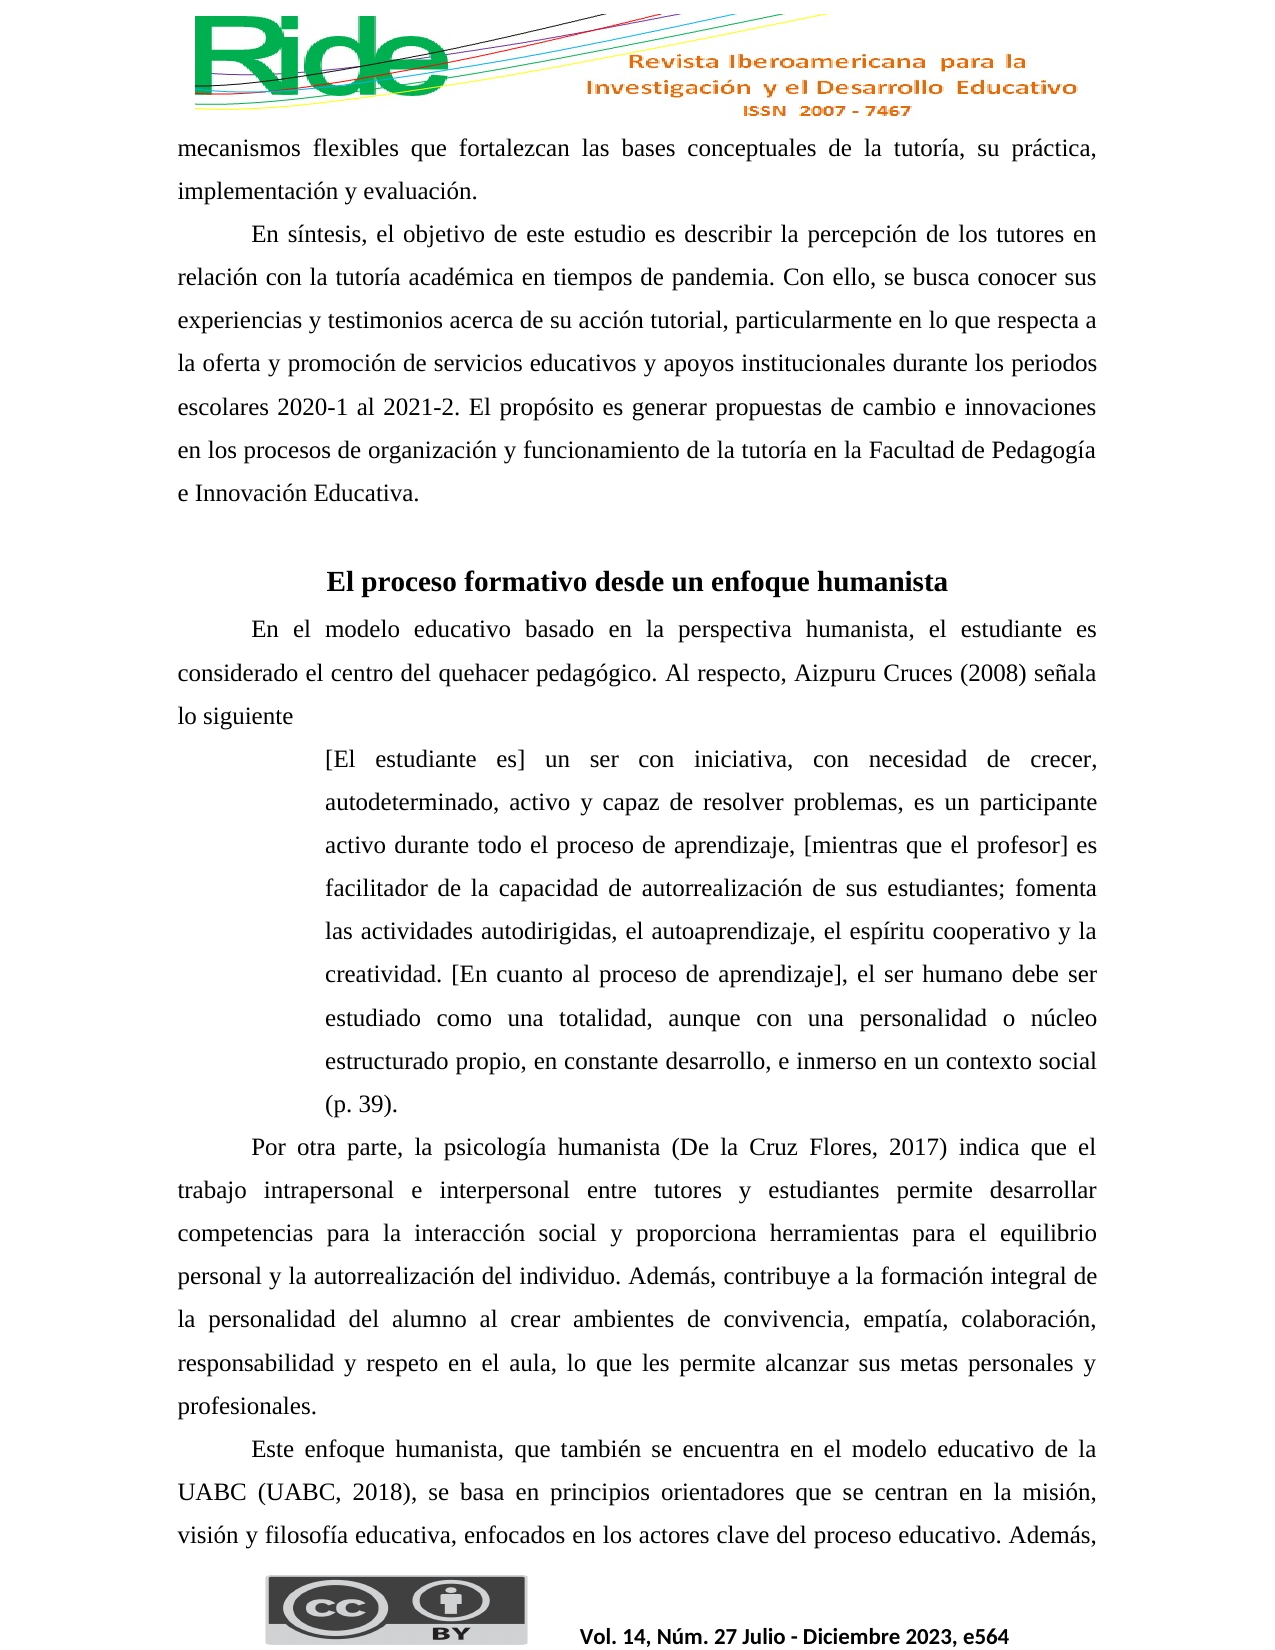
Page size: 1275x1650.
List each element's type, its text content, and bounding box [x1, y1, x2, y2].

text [177, 133, 1098, 205]
text El proceso formativo desde un enfoque humanista [177, 564, 1098, 598]
picture [194, 14, 1081, 119]
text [177, 1434, 1098, 1549]
text [El estudiante es] un ser con iniciativa, con necesidad de crecer, autodeterminado, activo y capaz de resolver problemas, es un participante activo durante todo el proceso de aprendizaje, [mientras que el profesor] es facilitador de la capacidad de autorrealización de sus estudiantes; fomenta las actividades autodirigidas, el autoaprendizaje, el espíritu cooperativo y la creatividad. [En cuanto al proceso de aprendizaje], el ser humano debe ser estudiado como una totalidad, aunque con una personalidad o núcleo estructurado propio, en constante desarrollo, e inmerso en un contexto social (p. 39). [325, 744, 1098, 1118]
text En el modelo educativo basado en la perspectiva humanista, el estudiante es considerado el centro del quehacer pedagógico. Al respecto, Aizpuru Cruces (2008) señala lo siguiente [177, 614, 1098, 729]
picture [265, 1575, 528, 1645]
text En síntesis, el objetivo de este estudio es describir la percepción de los tutores en relación con la tutoría académica en tiempos de pandemia. Con ello, se busca conocer sus experiencias y testimonios acerca de su acción tutorial, particularmente en lo que respecta a la oferta y promoción de servicios educativos y apoyos institucionales durante los periodos escolares 2020-1 al 2021-2. El propósito es generar propuestas de cambio e innovaciones en los procesos de organización y funcionamiento de la tutoría en la Facultad de Pedagogía e Innovación Educativa. [177, 219, 1098, 507]
text Por otra parte, la psicología humanista (De la Cruz Flores, 2017) indica que el trabajo intrapersonal e interpersonal entre tutores y estudiantes permite desarrollar competencias para la interacción social y proporciona herramientas para el equilibrio personal y la autorrealización del individuo. Además, contribuye a la formación integral de la personalidad del alumno al crear ambientes de convivencia, empatía, colaboración, responsabilidad y respeto en el aula, lo que les permite alcanzar sus metas personales y profesionales. [177, 1132, 1098, 1419]
